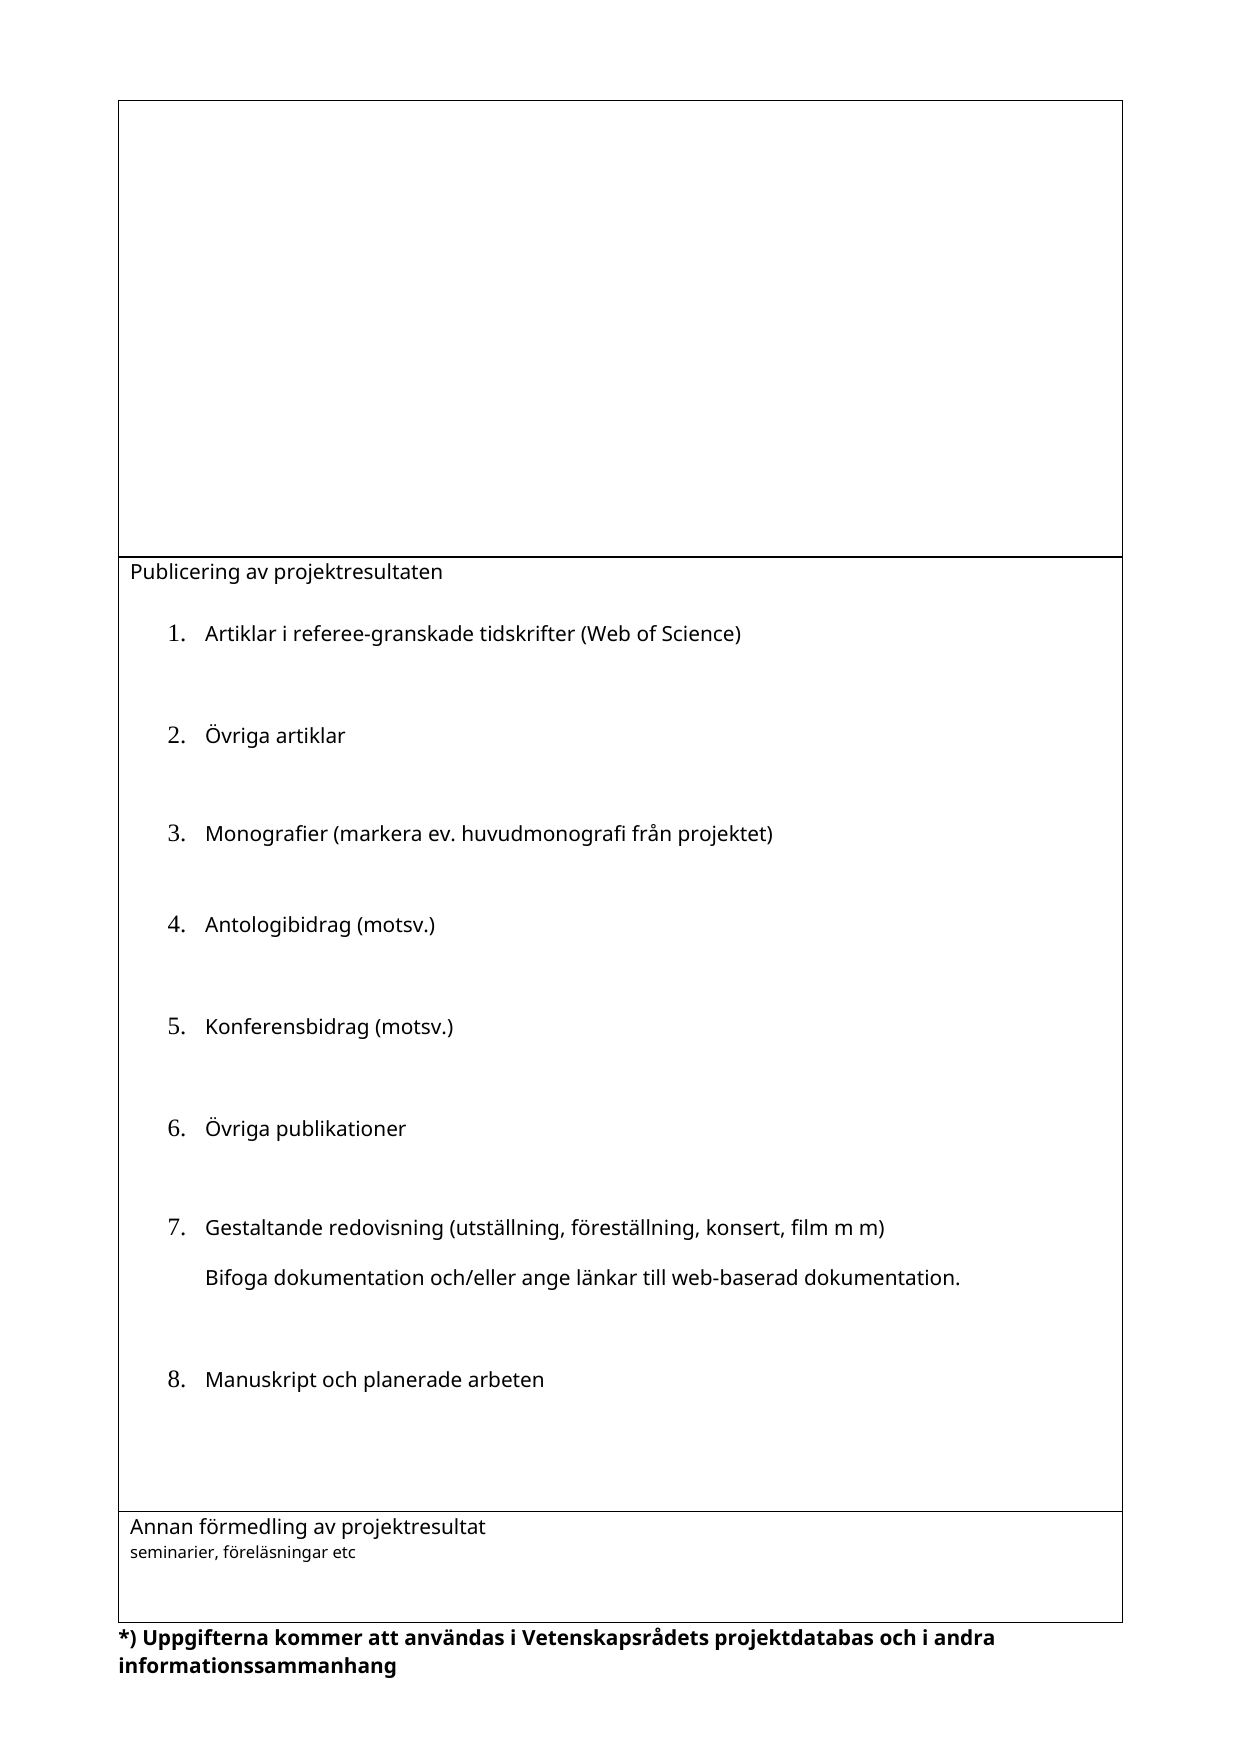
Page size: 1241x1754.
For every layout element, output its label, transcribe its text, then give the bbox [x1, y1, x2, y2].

table_cell Publicering av projektresultaten Artiklar i referee-granskade tidskrifter (Web of Science) Övriga artiklar Monografier (markera ev. huvudmonografi från projektet) Antologibidrag (motsv.) Konferensbidrag (motsv.) Övriga publikationer Gestaltande redovisning (utställning, föreställning, konsert, film m m) Bifoga dokumentation och/eller ange länkar till web-baserad dokumentation. Manuskript och planerade arbeten [119, 558, 1122, 1511]
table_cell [119, 1512, 1122, 1622]
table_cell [119, 101, 1122, 556]
